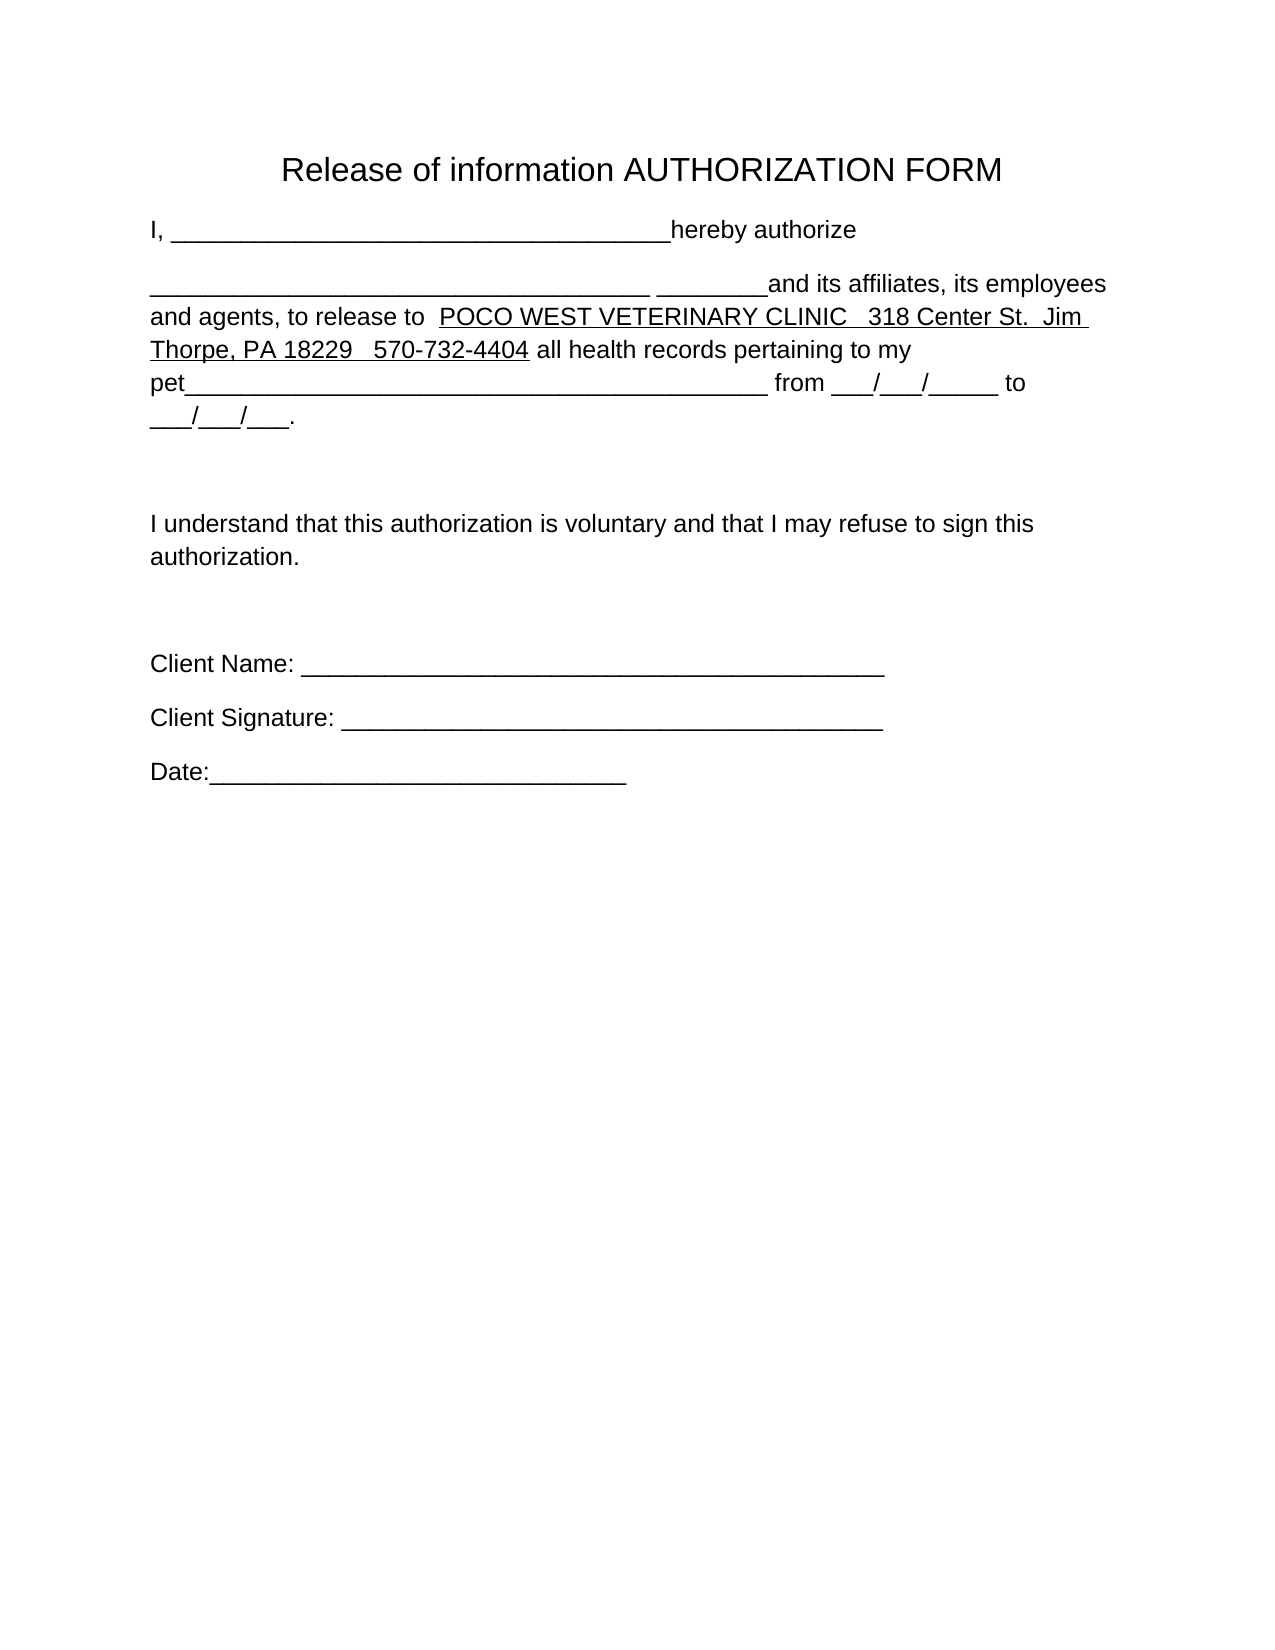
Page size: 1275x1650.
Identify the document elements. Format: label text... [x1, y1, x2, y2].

text Client Signature: _______________________________________ [150, 703, 1125, 732]
text Release of information AUTHORIZATION FORM [150, 150, 1125, 188]
text I, ____________________________________hereby authorize [150, 215, 1125, 244]
text I understand that this authorization is voluntary and that I may refuse to sign this authorization. [150, 509, 1125, 570]
text Client Name: __________________________________________ [150, 649, 1125, 678]
text ____________________________________ ________and its affiliates, its employees and agents, to release to POCO WEST VETERINARY CLINIC 318 Center St. Jim Thorpe, PA 18229 570-732-4404 all health records pertaining to my pet__________________________________________ from ___/___/_____ to ___/___/___. [150, 269, 1125, 430]
text Date:______________________________ [150, 757, 1125, 786]
